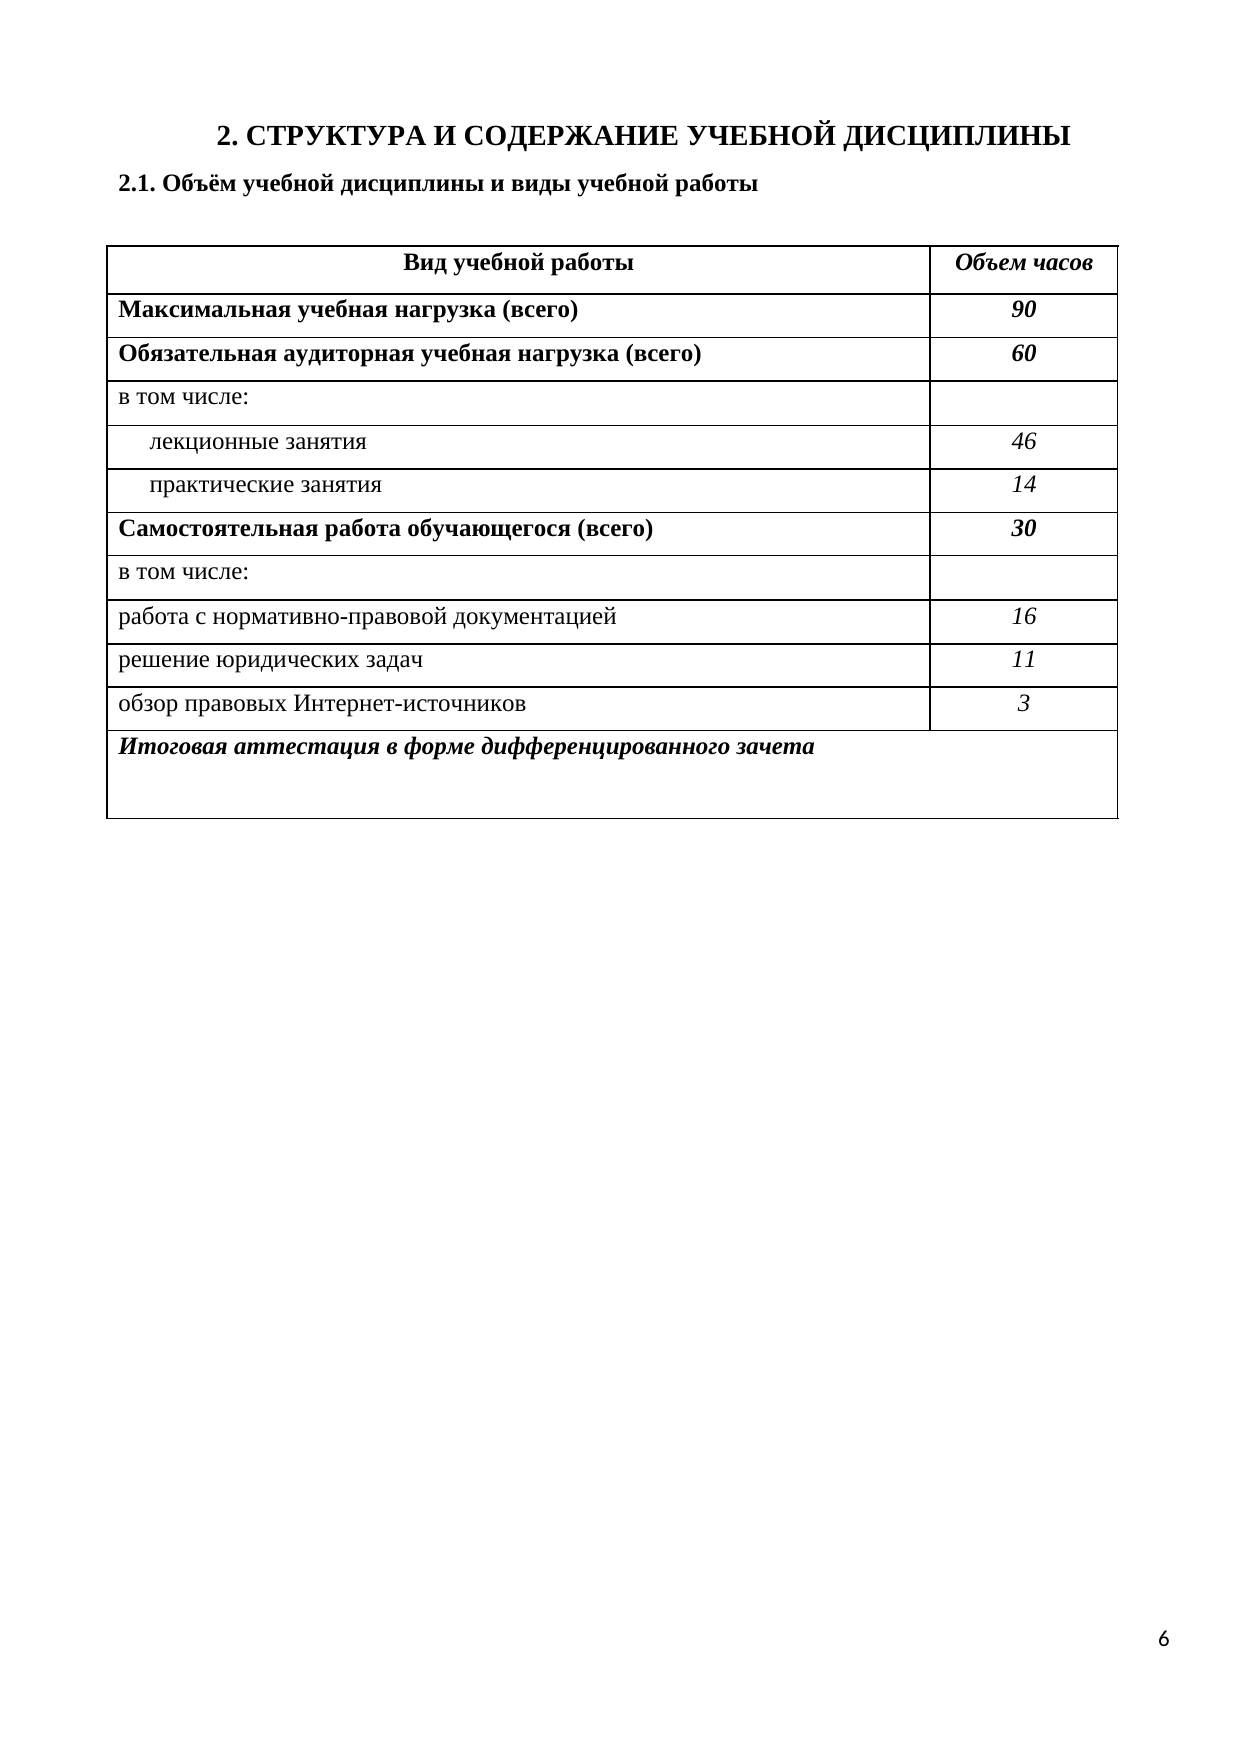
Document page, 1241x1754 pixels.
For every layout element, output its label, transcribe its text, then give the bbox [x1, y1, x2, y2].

table_cell практические занятия [108, 470, 929, 511]
table_cell лекционные занятия [108, 426, 929, 468]
table_cell в том числе: [108, 556, 929, 599]
table_header Вид учебной работы [108, 247, 929, 293]
table_cell 16 [931, 601, 1117, 643]
table_cell Самостоятельная работа обучающегося (всего) [108, 513, 929, 555]
table_cell 14 [931, 470, 1117, 511]
text 2. СТРУКТУРА И СОДЕРЖАНИЕ УЧЕБНОЙ ДИСЦИПЛИНЫ [118, 118, 1169, 152]
table_cell обзор правовых Интернет-источников [108, 688, 929, 730]
table_cell работа с нормативно-правовой документацией [108, 601, 929, 643]
table_cell 90 [931, 295, 1117, 336]
table_cell решение юридических задач [108, 645, 929, 686]
table_cell 11 [931, 645, 1117, 686]
table_cell [931, 382, 1117, 424]
table_header Объем часов [931, 247, 1117, 293]
table_cell Максимальная учебная нагрузка (всего) [108, 295, 929, 336]
table_cell в том числе: [108, 382, 929, 424]
table_cell 30 [931, 513, 1117, 555]
table_cell 60 [931, 338, 1117, 380]
table_cell 46 [931, 426, 1117, 468]
table_cell [931, 556, 1117, 599]
text 2.1. Объём учебной дисциплины и виды учебной работы [118, 168, 1169, 197]
table_cell 3 [931, 688, 1117, 730]
table_cell Обязательная аудиторная учебная нагрузка (всего) [108, 338, 929, 380]
table_cell Итоговая аттестация в форме дифференцированного зачета [108, 731, 1117, 817]
